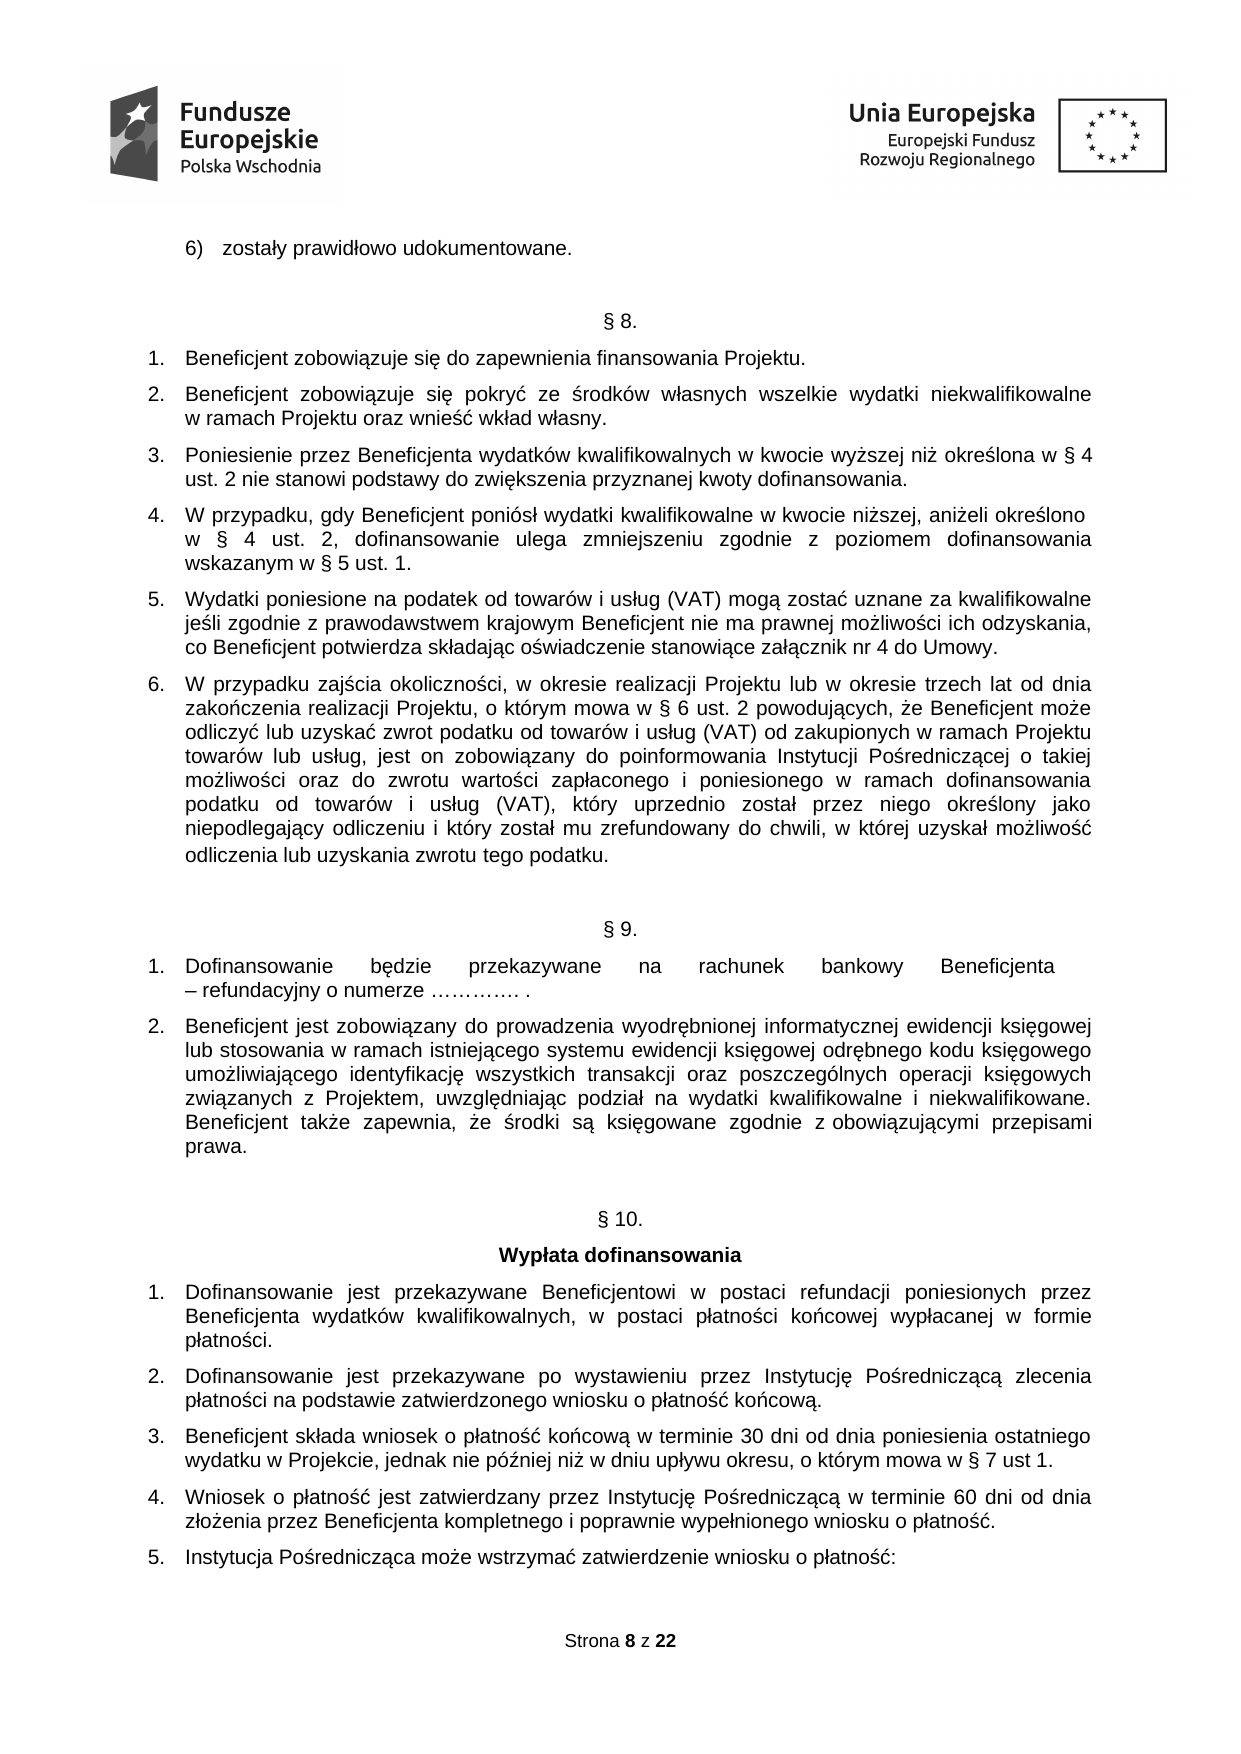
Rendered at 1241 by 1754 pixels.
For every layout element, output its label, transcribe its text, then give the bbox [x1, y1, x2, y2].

list Wydatki poniesione na podatek od towarów i usług (VAT) mogą zostać uznane za kwalifikowalne jeśli zgodnie z prawodawstwem krajowym Beneficjent nie ma prawnej możliwości ich odzyskania, co Beneficjent potwierdza składając oświadczenie stanowiące załącznik nr 4 do Umowy. [148, 587, 1092, 659]
text § 10. [148, 1207, 1092, 1231]
picture [86, 63, 344, 206]
list Wniosek o płatność jest zatwierdzany przez Instytucję Pośredniczącą w terminie 60 dni od dnia złożenia przez Beneficjenta kompletnego i poprawnie wypełnionego wniosku o płatność. [148, 1485, 1092, 1533]
list Beneficjent zobowiązuje się pokryć ze środków własnych wszelkie wydatki niekwalifikowalne w ramach Projektu oraz wnieść wkład własny. [148, 382, 1092, 430]
list Beneficjent jest zobowiązany do prowadzenia wyodrębnionej informatycznej ewidencji księgowej lub stosowania w ramach istniejącego systemu ewidencji księgowej odrębnego kodu księgowego umożliwiającego identyfikację wszystkich transakcji oraz poszczególnych operacji księgowych związanych z Projektem, uwzględniając podział na wydatki kwalifikowalne i niekwalifikowane. Beneficjent także zapewnia, że środki są księgowane zgodnie z obowiązującymi przepisami prawa. [148, 1014, 1092, 1158]
list Poniesienie przez Beneficjenta wydatków kwalifikowalnych w kwocie wyższej niż określona w § 4 ust. 2 nie stanowi podstawy do zwiększenia przyznanej kwoty dofinansowania. [148, 442, 1092, 490]
picture [826, 74, 1191, 196]
list zostały prawidłowo udokumentowane. [185, 236, 1092, 260]
list Beneficjent zobowiązuje się do zapewnienia finansowania Projektu. [148, 346, 1092, 369]
list Beneficjent składa wniosek o płatność końcową w terminie 30 dni od dnia poniesienia ostatniego wydatku w Projekcie, jednak nie później niż w dniu upływu okresu, o którym mowa w § 7 ust 1. [148, 1424, 1092, 1472]
text § 8. [148, 309, 1092, 333]
list W przypadku zajścia okoliczności, w okresie realizacji Projektu lub w okresie trzech lat od dnia zakończenia realizacji Projektu, o którym mowa w § 6 ust. 2 powodujących, że Beneficjent może odliczyć lub uzyskać zwrot podatku od towarów i usług (VAT) od zakupionych w ramach Projektu towarów lub usług, jest on zobowiązany do poinformowania Instytucji Pośredniczącej o takiej możliwości oraz do zwrotu wartości zapłaconego i poniesionego w ramach dofinansowania podatku od towarów i usług (VAT), który uprzednio został przez niego określony jako niepodlegający odliczeniu i który został mu zrefundowany do chwili, w której uzyskał możliwość odliczenia lub uzyskania zwrotu tego podatku. [148, 672, 1092, 868]
list Dofinansowanie jest przekazywane po wystawieniu przez Instytucję Pośredniczącą zlecenia płatności na podstawie zatwierdzonego wniosku o płatność końcową. [148, 1364, 1092, 1412]
list Dofinansowanie będzie przekazywane na rachunek bankowy Beneficjenta – refundacyjny o numerze …………. . [148, 953, 1092, 1001]
list Dofinansowanie jest przekazywane Beneficjentowi w postaci refundacji poniesionych przez Beneficjenta wydatków kwalifikowalnych, w postaci płatności końcowej wypłacanej w formie płatności. [148, 1279, 1092, 1351]
text Wypłata dofinansowania [148, 1243, 1092, 1267]
list Instytucja Pośrednicząca może wstrzymać zatwierdzenie wniosku o płatność: [148, 1545, 1092, 1569]
list W przypadku, gdy Beneficjent poniósł wydatki kwalifikowalne w kwocie niższej, aniżeli określono w § 4 ust. 2, dofinansowanie ulega zmniejszeniu zgodnie z poziomem dofinansowania wskazanym w § 5 ust. 1. [148, 503, 1092, 575]
text § 9. [148, 917, 1092, 941]
